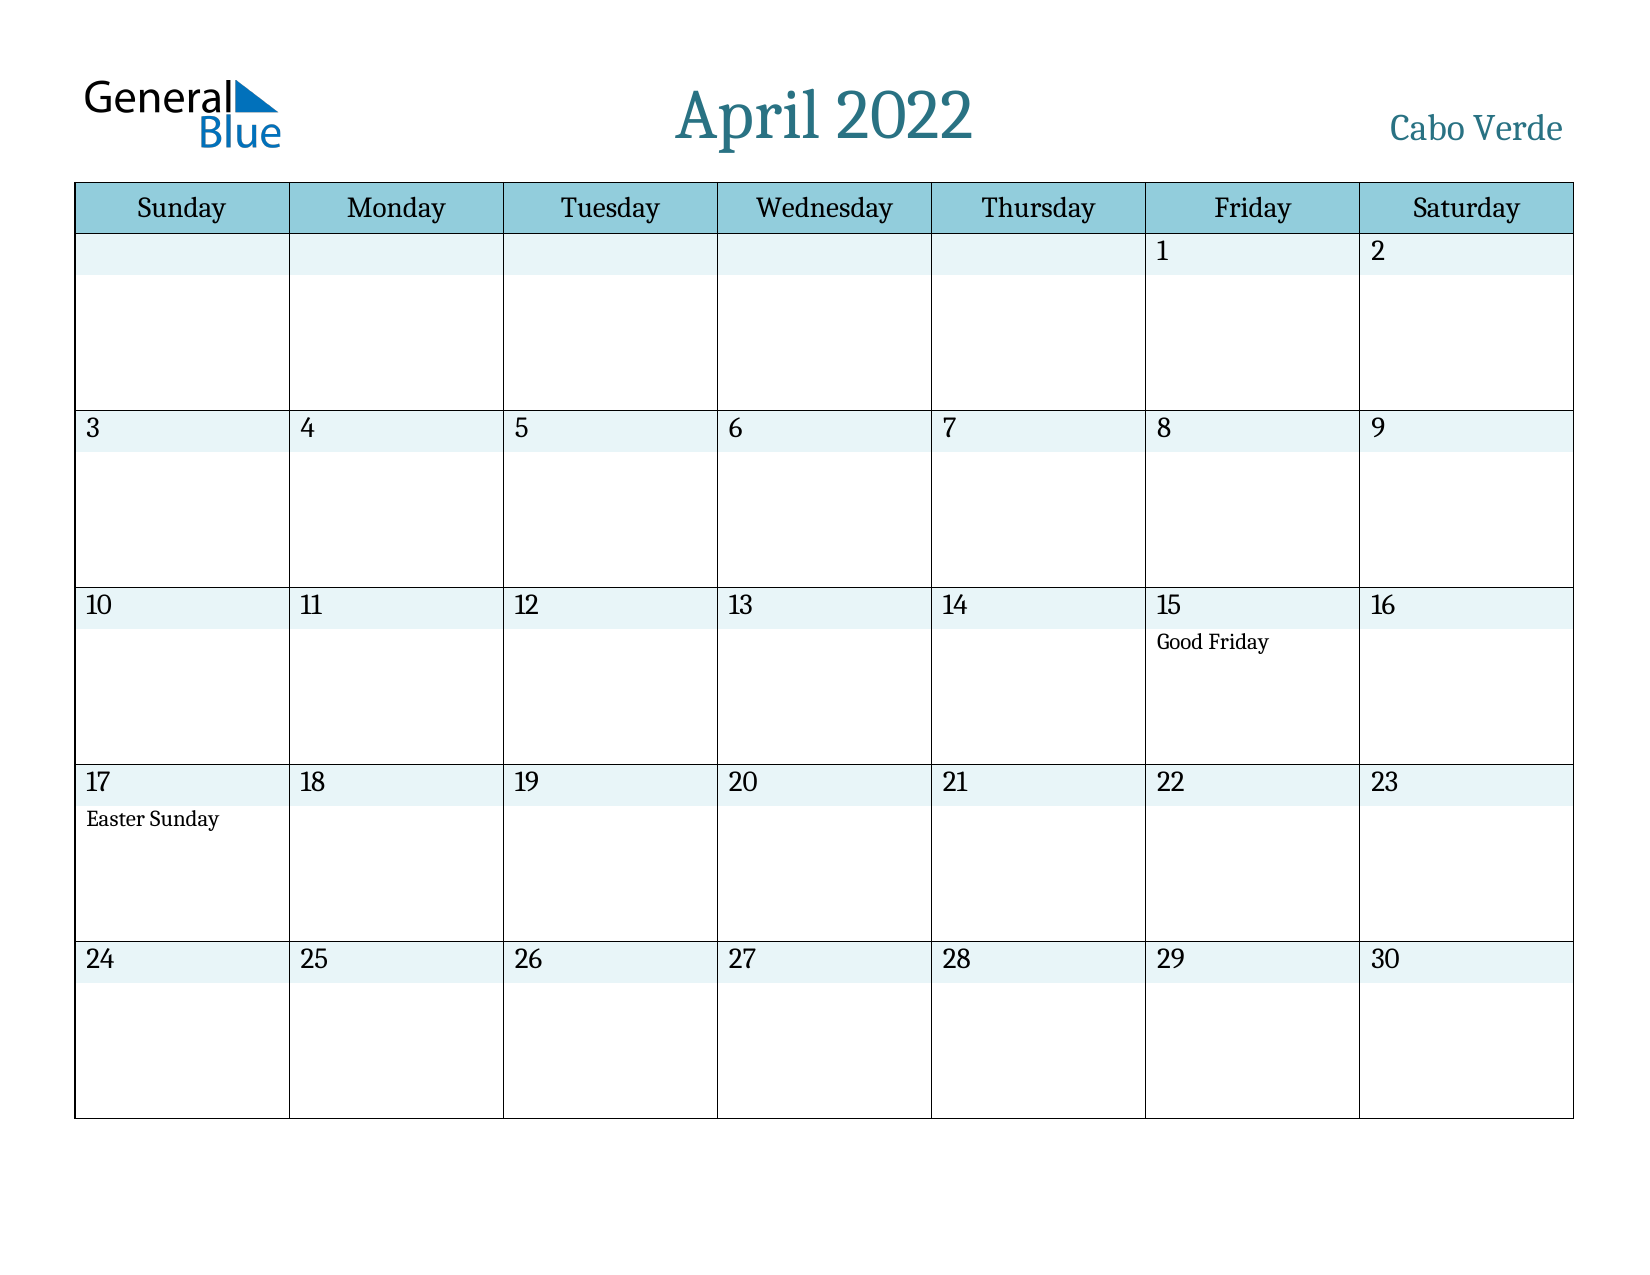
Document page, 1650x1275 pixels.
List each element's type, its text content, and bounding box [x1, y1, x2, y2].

table_cell 28 [932, 942, 1145, 983]
table_cell [76, 629, 289, 764]
table_cell 27 [718, 942, 931, 983]
table_cell 14 [932, 588, 1145, 629]
table_cell [1360, 275, 1573, 410]
table_cell 21 [932, 765, 1145, 806]
table_cell Tuesday [504, 183, 717, 233]
table_cell [504, 983, 717, 1118]
table_cell [290, 452, 503, 587]
table_cell [76, 275, 289, 410]
table_cell [76, 234, 289, 275]
table_cell 4 [290, 411, 503, 452]
table_cell [290, 983, 503, 1118]
table_cell Thursday [932, 183, 1145, 233]
table_cell [1146, 275, 1359, 410]
table_cell 11 [290, 588, 503, 629]
table_cell [932, 452, 1145, 587]
table_cell 18 [290, 765, 503, 806]
table_cell [718, 275, 931, 410]
table_cell 26 [504, 942, 717, 983]
table_header [75, 75, 503, 182]
table_cell 15 [1146, 588, 1359, 629]
table_cell 24 [76, 942, 289, 983]
table_cell [504, 806, 717, 941]
table_cell [932, 234, 1145, 275]
table_cell [504, 629, 717, 764]
table_cell [290, 234, 503, 275]
table_cell [76, 983, 289, 1118]
table_cell [1146, 983, 1359, 1118]
table_header April 2022 [503, 75, 1146, 182]
table_cell [1360, 983, 1573, 1118]
table_cell 13 [718, 588, 931, 629]
table_cell [932, 806, 1145, 941]
table_cell [718, 629, 931, 764]
table_cell [932, 275, 1145, 410]
table_cell [1360, 452, 1573, 587]
table_cell [718, 234, 931, 275]
table_header Cabo Verde [1146, 75, 1574, 182]
table_cell [718, 452, 931, 587]
table_cell Saturday [1360, 183, 1573, 233]
table_cell [718, 983, 931, 1118]
table_cell [1360, 806, 1573, 941]
table_cell 22 [1146, 765, 1359, 806]
table_cell [290, 806, 503, 941]
table_cell 29 [1146, 942, 1359, 983]
table_cell 30 [1360, 942, 1573, 983]
table_cell 8 [1146, 411, 1359, 452]
table_cell [290, 629, 503, 764]
picture [85, 80, 281, 148]
table_cell Wednesday [718, 183, 931, 233]
table_cell 20 [718, 765, 931, 806]
table_cell 25 [290, 942, 503, 983]
table_cell [932, 983, 1145, 1118]
table_cell Sunday [76, 183, 289, 233]
table_cell 10 [76, 588, 289, 629]
table_cell [504, 234, 717, 275]
table_cell 23 [1360, 765, 1573, 806]
table_cell [1360, 629, 1573, 764]
table_cell [1146, 452, 1359, 587]
table_cell [504, 275, 717, 410]
table_cell [504, 452, 717, 587]
table_cell Easter Sunday [76, 806, 289, 941]
table_cell 1 [1146, 234, 1359, 275]
table_cell [1146, 806, 1359, 941]
table_cell Friday [1146, 183, 1359, 233]
table_cell 19 [504, 765, 717, 806]
table_cell [76, 452, 289, 587]
table_cell 7 [932, 411, 1145, 452]
table_cell 12 [504, 588, 717, 629]
table_cell 9 [1360, 411, 1573, 452]
table_cell [290, 275, 503, 410]
table_cell [718, 806, 931, 941]
table_cell Good Friday [1146, 629, 1359, 764]
table_cell 16 [1360, 588, 1573, 629]
table_cell Monday [290, 183, 503, 233]
table_cell 5 [504, 411, 717, 452]
table_cell [932, 629, 1145, 764]
table_cell 3 [76, 411, 289, 452]
table_cell 6 [718, 411, 931, 452]
table_cell 2 [1360, 234, 1573, 275]
table_cell 17 [76, 765, 289, 806]
